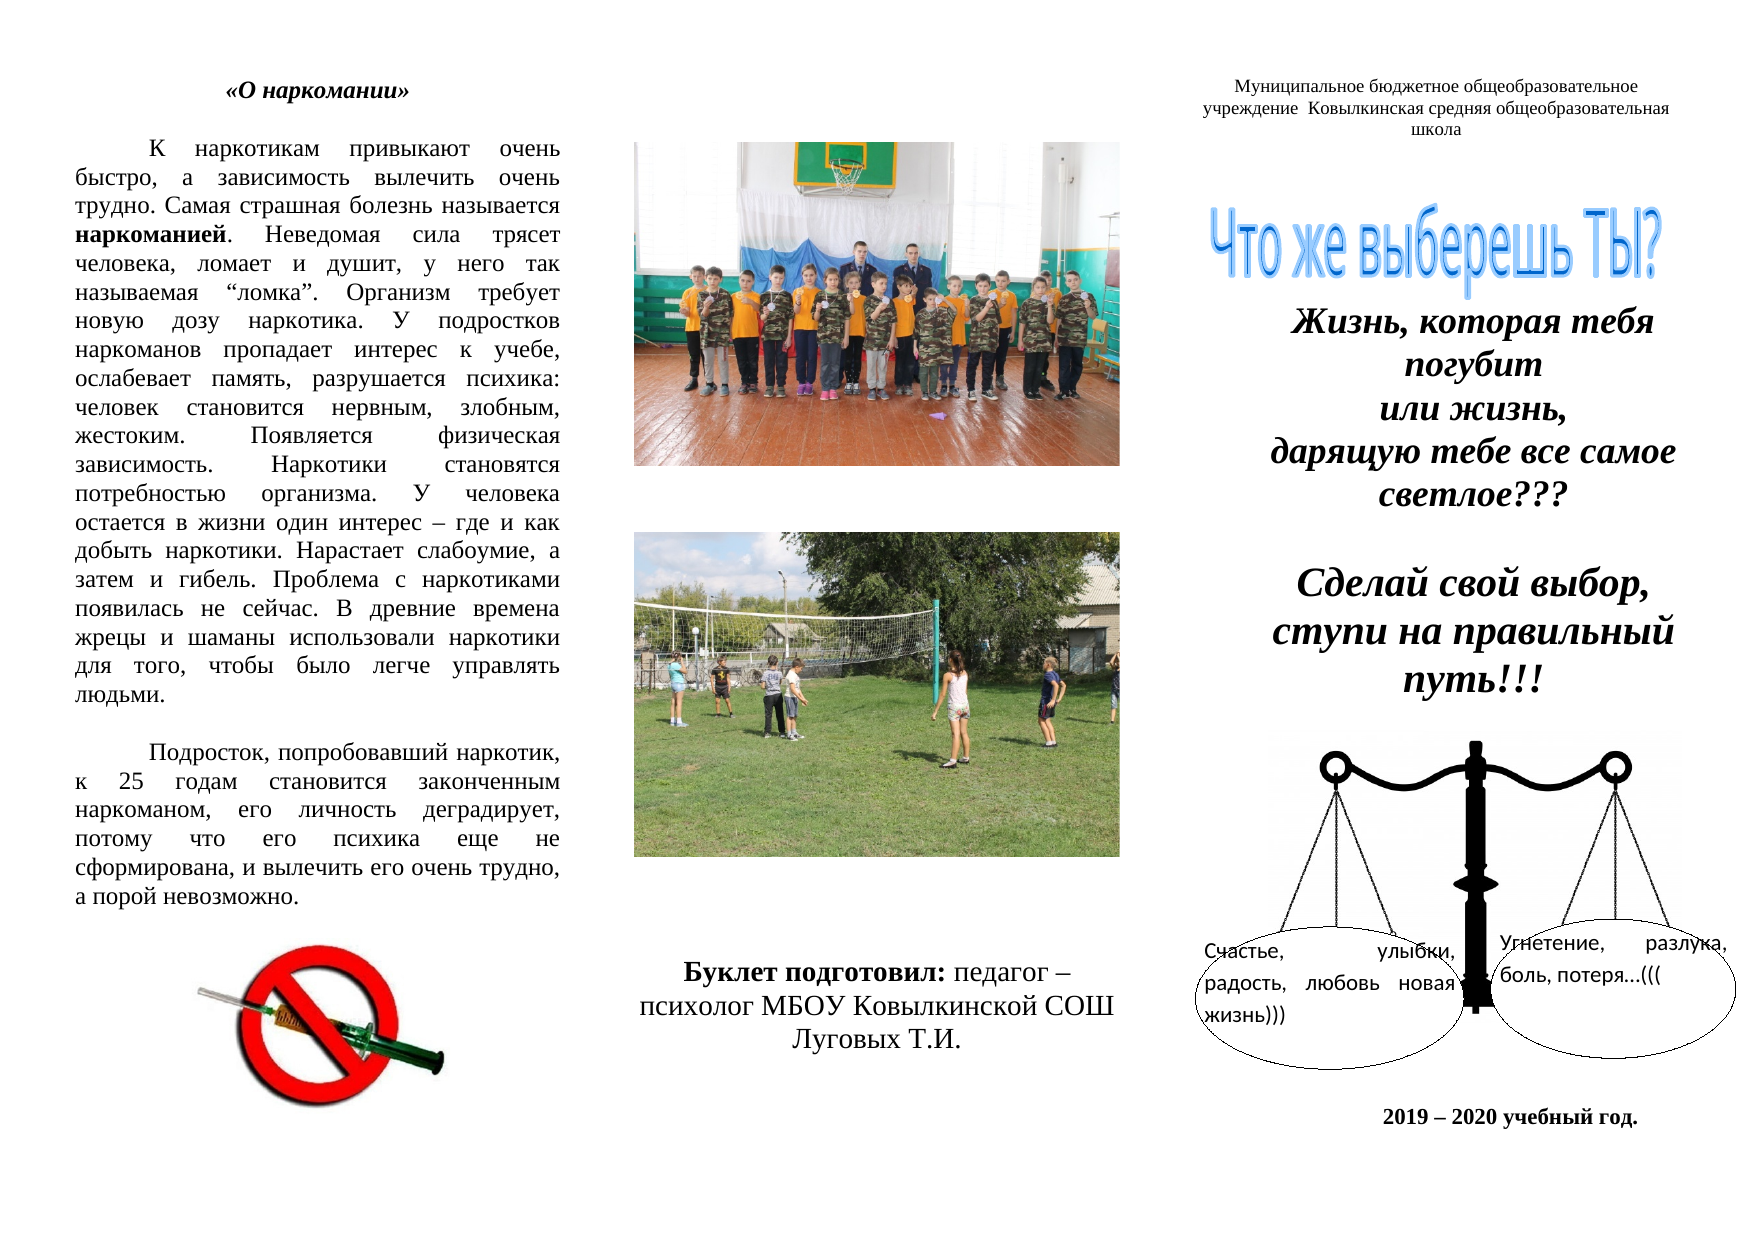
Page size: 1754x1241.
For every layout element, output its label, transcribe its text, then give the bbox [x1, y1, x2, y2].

picture [634, 142, 1120, 466]
picture [1268, 730, 1682, 1023]
text дарящую тебе все самое светлое??? [1268, 428, 1679, 514]
text К наркотикам привыкают очень быстро, а зависимость вылечить очень трудно. Самая страшная болезнь называется наркоманией. Неведомая сила трясет человека, ломает и душит, у него так называемая “ломка”. Организм требует новую дозу наркотика. У подростков наркоманов пропадает интерес к учебе, ослабевает память, разрушается психика: человек становится нервным, злобным, жестоким. Появляется физическая зависимость. Наркотики становятся потребностью организма. У человека остается в жизни один интерес – где и как добыть наркотики. Нарастает слабоумие, а затем и гибель. Проблема с наркотиками появилась не сейчас. В древние времена жрецы и шаманы использовали наркотики для того, чтобы было легче управлять людьми. [75, 133, 560, 708]
text или жизнь, [1268, 385, 1679, 428]
text Муниципальное бюджетное общеобразовательное учреждение Ковылкинская средняя общеобразовательная школа [1193, 75, 1679, 140]
text Сделай свой выбор, ступи на правильный путь!!! [1268, 557, 1679, 701]
text Подросток, попробовавший наркотик, к 25 годам становится законченным наркоманом, его личность деградирует, потому что его психика еще не сформирована, и вылечить его очень трудно, а порой невозможно. [75, 737, 560, 909]
text Буклет подготовил: педагог – психолог МБОУ Ковылкинской СОШ [634, 954, 1119, 1022]
picture [185, 938, 451, 1116]
text Луговых Т.И. [634, 1022, 1119, 1055]
picture [634, 532, 1120, 857]
text «О наркомании» [75, 75, 560, 104]
text Жизнь, которая тебя погубит [1268, 299, 1679, 385]
text 2019 – 2020 учебный год. [1193, 1103, 1679, 1129]
